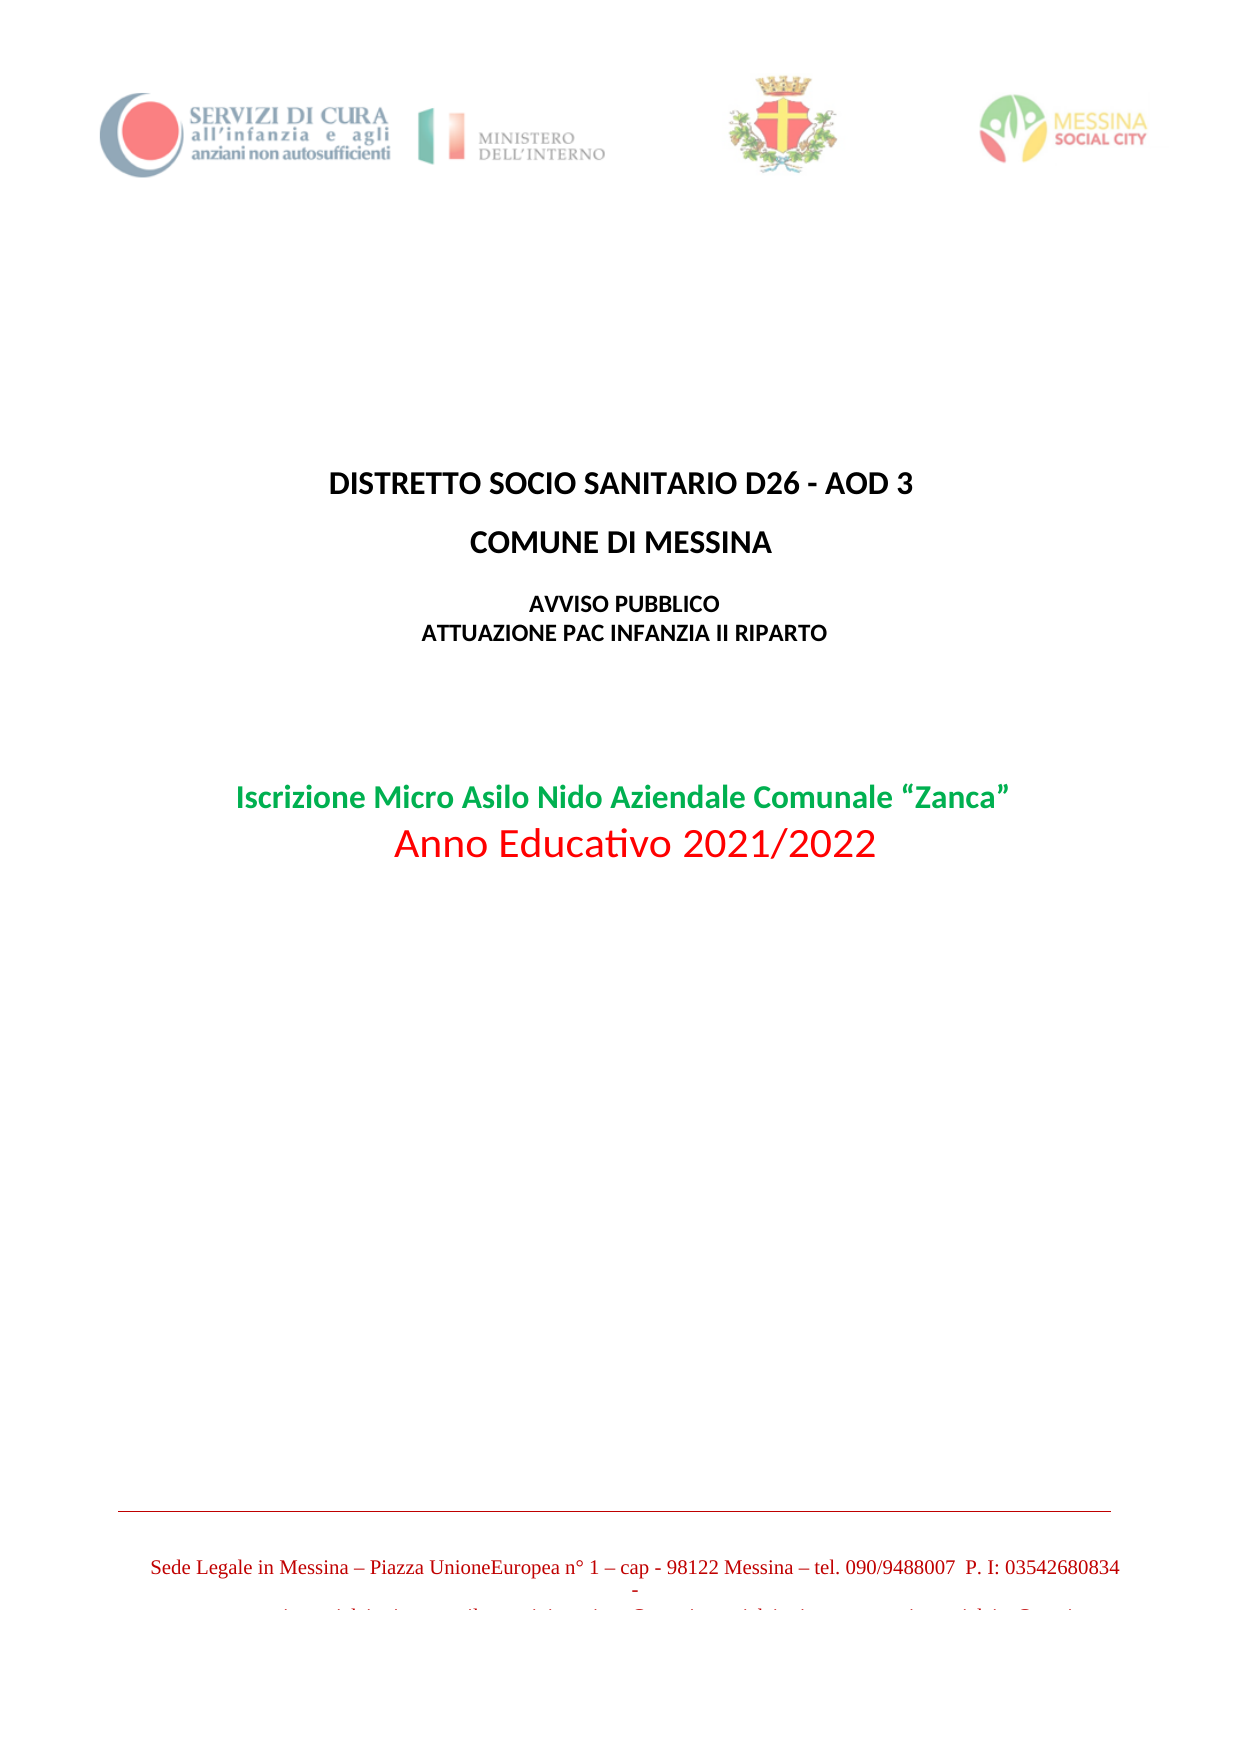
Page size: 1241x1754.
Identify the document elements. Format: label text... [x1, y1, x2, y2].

picture [77, 70, 1169, 196]
text AVVISO PUBBLICO [172, 590, 1076, 618]
text ATTUAZIONE PAC INFANZIA II RIPARTO [343, 618, 905, 648]
text Iscrizione Micro Asilo Nido Aziendale Comunale “Zanca” [77, 776, 1169, 817]
title DISTRETTO SOCIO SANITARIO D26 - AOD 3 [264, 462, 978, 503]
title COMUNE DI MESSINA [264, 521, 978, 562]
text Anno Educativo 2021/2022 [371, 817, 899, 868]
